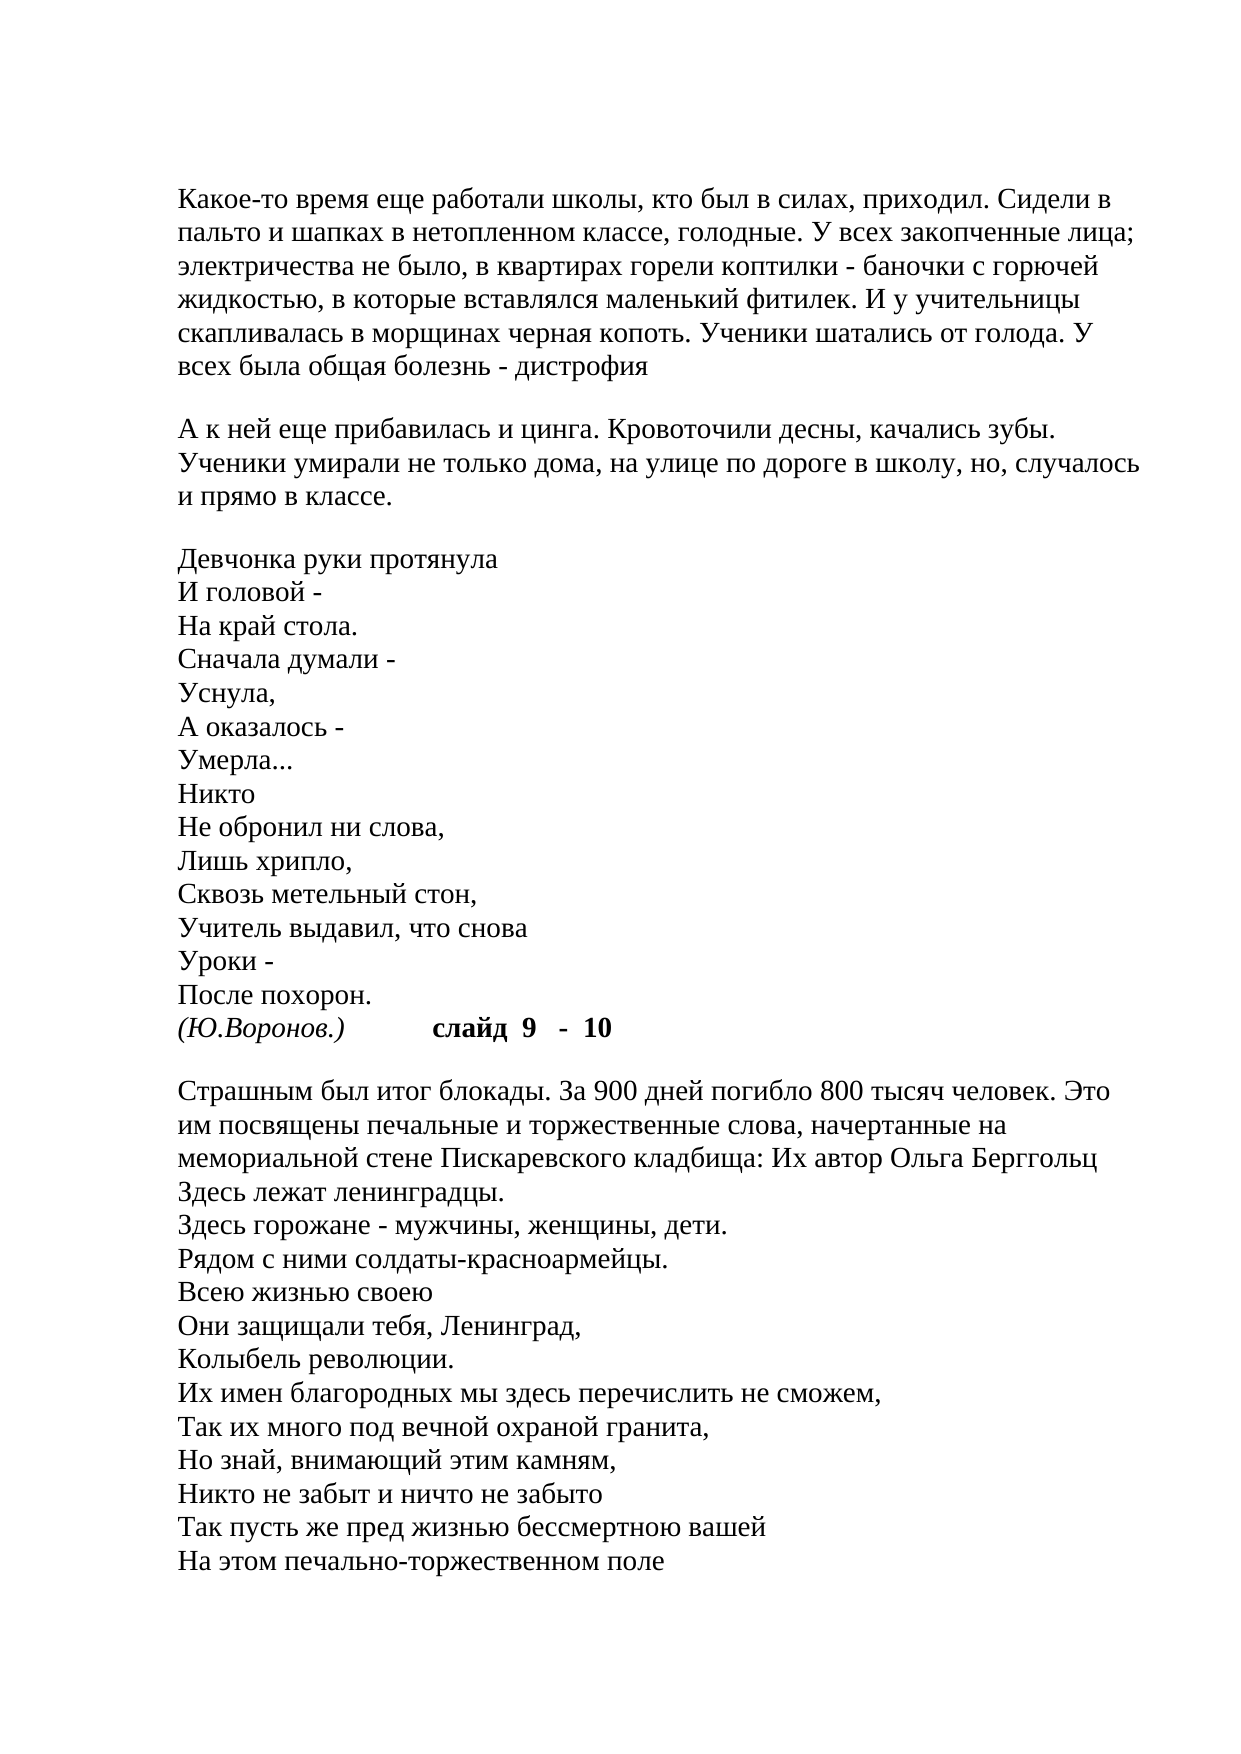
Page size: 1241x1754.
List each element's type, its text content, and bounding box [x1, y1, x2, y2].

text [177, 1073, 1152, 1576]
text Девчонка руки протянула И головой - На край стола. Сначала думали - Уснула, А оказалось - Умерла... Никто Не обронил ни слова, Лишь хрипло, Сквозь метельный стон, Учитель выдавил, что снова Уроки - После похорон. (Ю.Воронов.) слайд 9 - 10 [177, 541, 1152, 1044]
text Какое-то время еще работали школы, кто был в силах, приходил. Сидели в пальто и шапках в нетопленном классе, голодные. У всех закопченные лица; электричества не было, в квартирах горели коптилки - баночки с горючей жидкостью, в которые вставлялся маленький фитилек. И у учительницы скапливалась в морщинах черная копоть. Ученики шатались от голода. У всех была общая болезнь - дистрофия [177, 181, 1152, 382]
text А к ней еще прибавилась и цинга. Кровоточили десны, качались зубы. Ученики умирали не только дома, на улице по дороге в школу, но, случалось и прямо в классе. [177, 411, 1152, 512]
